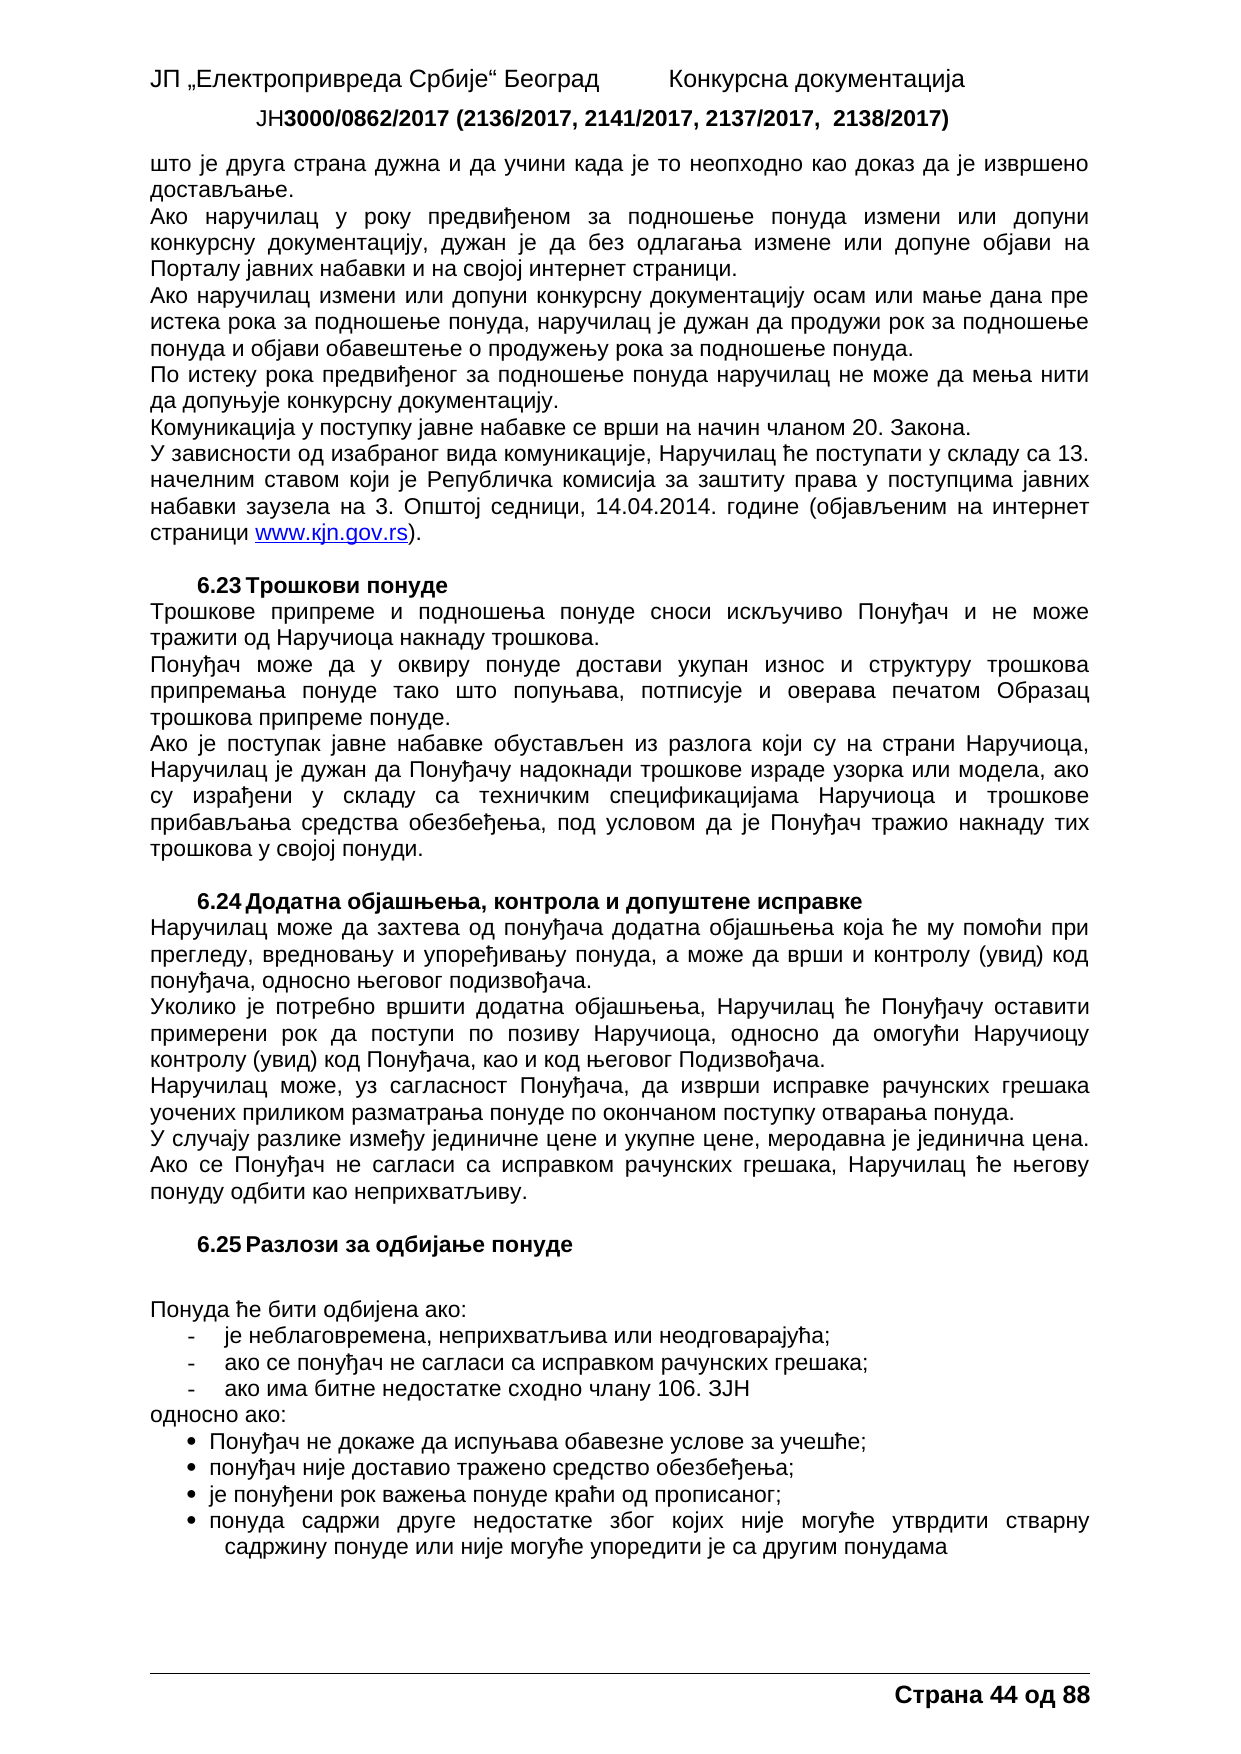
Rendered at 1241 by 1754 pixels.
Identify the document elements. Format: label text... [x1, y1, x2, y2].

text Понуђач може да у оквиру понуде достави укупан износ и структуру трошкова припремања понуде тако што попуњава, потписује и оверава печатом Образац трошкова припреме понуде. [150, 651, 1090, 730]
text Ако наручилац измени или допуни конкурсну документацију осам или мање дана пре истека рока за подношење понуда, наручилац је дужан да продужи рок за подношење понуда и објави обавештење о продужењу рока за подношење понуда. [150, 282, 1090, 361]
list понуда садржи друге недостатке због којих није могуће утврдити стварну садржину понуде или није могуће упоредити је са другим понудама [187, 1507, 1090, 1559]
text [150, 150, 1090, 203]
list понуђач није доставио тражено средство обезбеђења; [187, 1454, 1090, 1481]
text Ако је поступак јавне набавке обустављен из разлога који су на страни Наручиоца, Наручилац је дужан да Понуђачу надокнади трошкове израде узорка или модела, ако су израђени у складу са техничким спецификацијама Наручиоца и трошкове прибављања средства обезбеђења, под условом да је Понуђач тражио накнаду тих трошкова у својој понуди. [150, 730, 1090, 862]
list је неблаговремена, неприхватљива или неодговарајућа; [187, 1322, 1090, 1348]
list ако се понуђач не сагласи са исправком рачунских грешака; [187, 1348, 1090, 1375]
list Трошкови понуде [197, 572, 1090, 598]
list Понуђач не докаже да испуњава обавезне услове за учешће; [187, 1428, 1090, 1454]
text Ако наручилац у року предвиђеном за подношење понуда измени или допуни конкурсну документацију, дужан је да без одлагања измене или допуне објави на Порталу јавних набавки и на својој интернет страници. [150, 203, 1090, 282]
text Трошкове припреме и подношења понуде сноси искључиво Понуђач и не може тражити од Наручиоца накнаду трошкова. [150, 598, 1090, 651]
text У зависности од изабраног вида комуникације, Наручилац ће поступати у складу са 13. начелним ставом који је Републичка комисија за заштиту права у поступцима јавних набавки заузела на 3. Општој седници, 14.04.2014. године (објављеним на интернет страници www.кjn.gov.rs). [150, 440, 1090, 545]
text Наручилац може да захтева од понуђача додатна објашњења која ће му помоћи при прегледу, вредновању и упоређивању понуда, а може да врши и контролу (увид) код понуђача, односно његовог подизвођача. [150, 914, 1090, 993]
text Понуда ће бити одбијена ако: [150, 1296, 1090, 1322]
text Комуникација у поступку јавне набавке се врши на начин чланом 20. Закона. [150, 413, 1090, 440]
text Наручилац може, уз сагласност Понуђача, да изврши исправке рачунских грешака уочених приликом разматрања понуде по окончаном поступку отварања понуда. [150, 1072, 1090, 1125]
text По истеку рока предвиђеног за подношење понуда наручилац не може да мења нити да допуњује конкурсну документацију. [150, 361, 1090, 413]
list Додатна објашњења, контрола и допуштене исправке [197, 888, 1090, 914]
list ако има битне недостатке сходно члану 106. ЗЈН [187, 1375, 1090, 1401]
text У случају разлике између јединичне цене и укупне цене, меродавна је јединична цена. Ако се Понуђач не сагласи са исправком рачунских грешака, Наручилац ће његову понуду одбити као неприхватљиву. [150, 1125, 1090, 1204]
list Разлози за одбијање понуде [197, 1231, 1090, 1257]
text Уколико је потребно вршити додатна објашњења, Наручилац ће Понуђачу оставити примерени рок да поступи по позиву Наручиоца, односно да омогући Наручиоцу контролу (увид) код Понуђача, као и код његовог Подизвођача. [150, 993, 1090, 1072]
list је понуђени рок важења понуде краћи од прописаног; [187, 1481, 1090, 1507]
list односно ако: [150, 1401, 1090, 1428]
